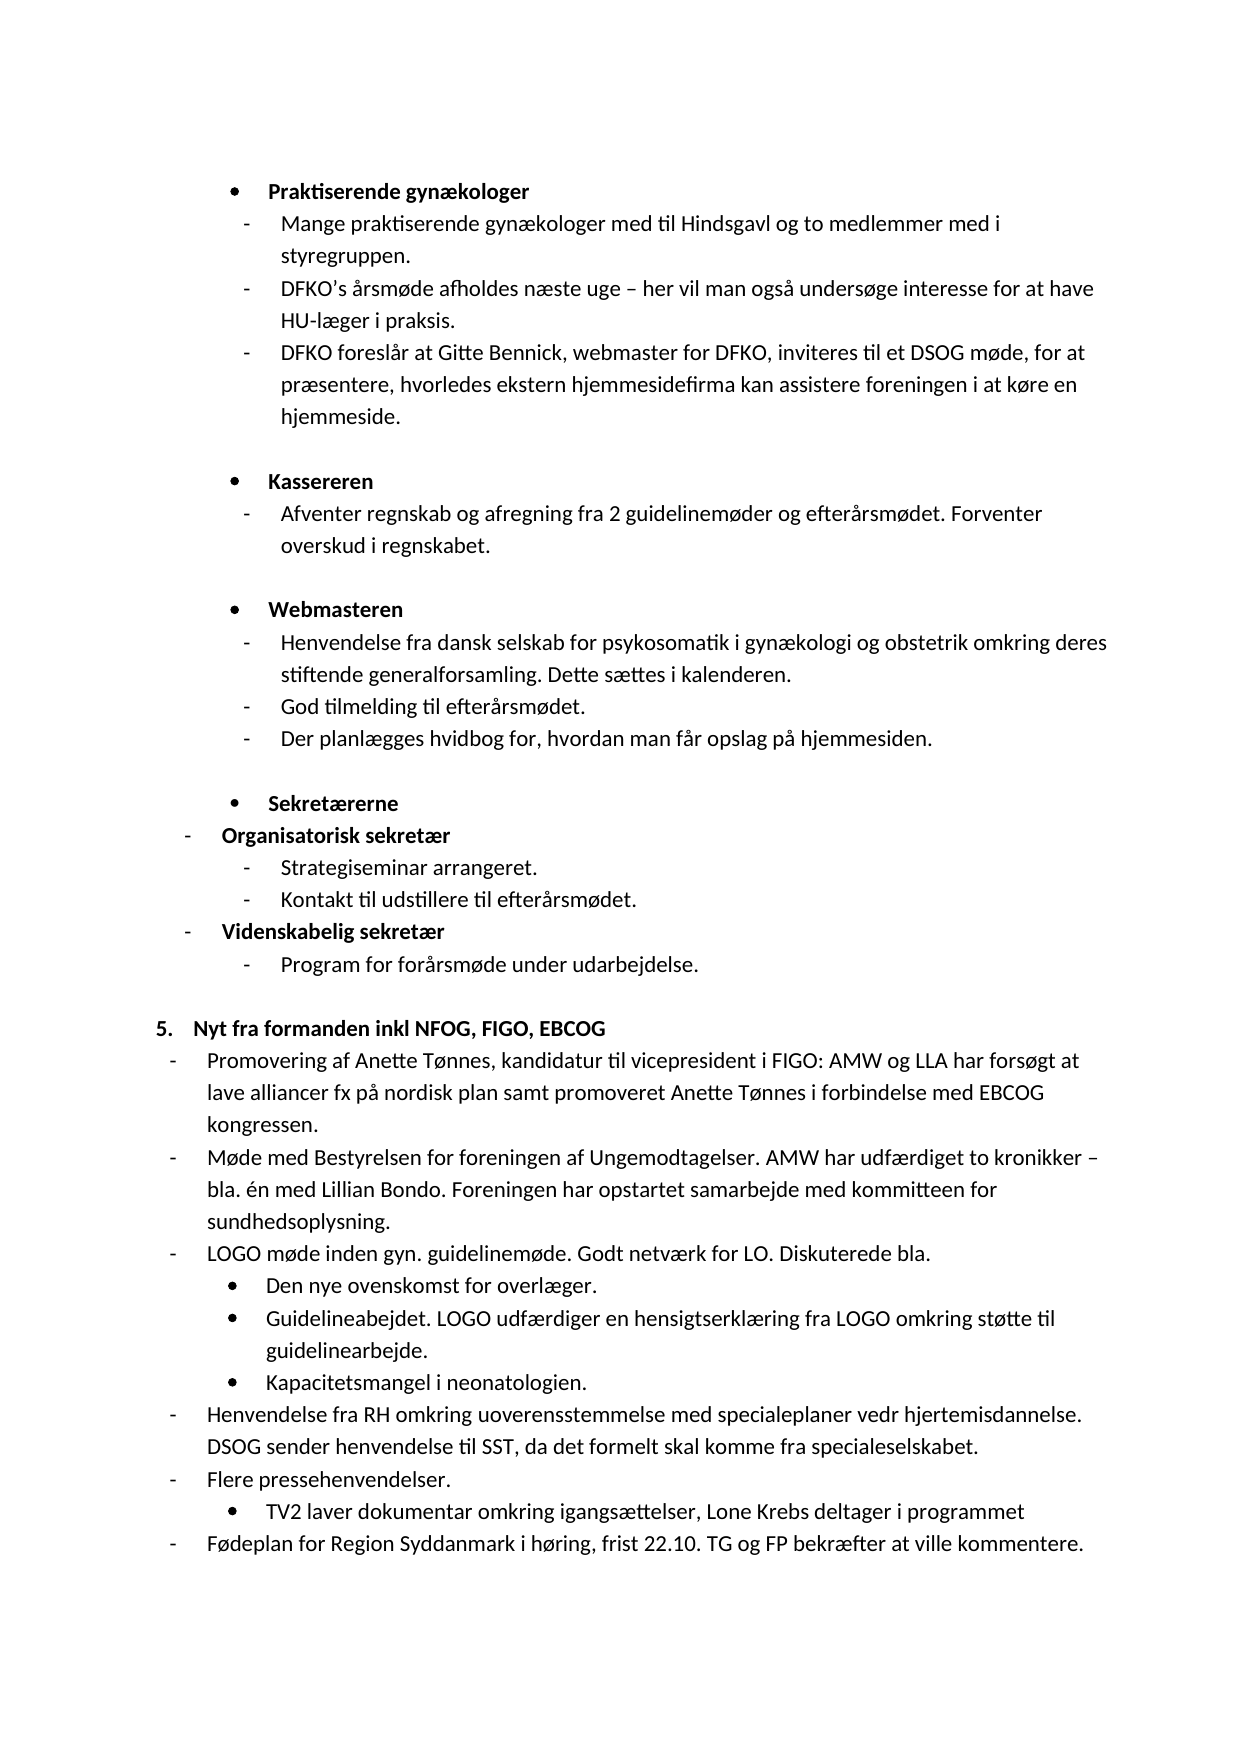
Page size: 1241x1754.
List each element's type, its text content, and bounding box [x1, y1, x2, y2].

list Kassereren [231, 467, 1122, 495]
list Den nye ovenskomst for overlæger. [228, 1272, 1122, 1299]
list Program for forårsmøde under udarbejdelse. [243, 950, 1122, 1010]
list Møde med Bestyrelsen for foreningen af Ungemodtagelser. AMW har udfærdiget to kronikker – bla. én med Lillian Bondo. Foreningen har opstartet samarbejde med kommitteen for sundhedsoplysning. [169, 1143, 1122, 1235]
list Mange praktiserende gynækologer med til Hindsgavl og to medlemmer med i styregruppen. [243, 209, 1122, 269]
list Fødeplan for Region Syddanmark i høring, frist 22.10. TG og FP bekræfter at ville kommentere. [169, 1529, 1122, 1557]
list DFKO’s årsmøde afholdes næste uge – her vil man også undersøge interesse for at have HU-læger i praksis. [243, 274, 1122, 334]
list Henvendelse fra RH omkring uoverensstemmelse med specialeplaner vedr hjertemisdannelse. DSOG sender henvendelse til SST, da det formelt skal komme fra specialeselskabet. [169, 1400, 1122, 1461]
list Strategiseminar arrangeret. [243, 853, 1122, 881]
list Praktiserende gynækologer [231, 177, 1122, 205]
list TV2 laver dokumentar omkring igangsættelser, Lone Krebs deltager i programmet [228, 1497, 1122, 1525]
list God tilmelding til efterårsmødet. [243, 692, 1122, 720]
list DFKO foreslår at Gitte Bennick, webmaster for DFKO, inviteres til et DSOG møde, for at præsentere, hvorledes ekstern hjemmesidefirma kan assistere foreningen i at køre en hjemmeside. [243, 338, 1122, 431]
list Guidelineabejdet. LOGO udfærdiger en hensigtserklæring fra LOGO omkring støtte til guidelinearbejde. [228, 1304, 1122, 1364]
list Videnskabelig sekretær [184, 917, 1122, 946]
list Webmasteren [231, 596, 1122, 624]
list Promovering af Anette Tønnes, kandidatur til vicepresident i FIGO: AMW og LLA har forsøgt at lave alliancer fx på nordisk plan samt promoveret Anette Tønnes i forbindelse med EBCOG kongressen. [169, 1046, 1122, 1139]
list Henvendelse fra dansk selskab for psykosomatik i gynækologi og obstetrik omkring deres stiftende generalforsamling. Dette sættes i kalenderen. [243, 628, 1122, 688]
list Der planlægges hvidbog for, hvordan man får opslag på hjemmesiden. [243, 724, 1122, 752]
list Kontakt til udstillere til efterårsmødet. [243, 885, 1122, 913]
list Flere pressehenvendelser. [169, 1465, 1122, 1493]
list Nyt fra formanden inkl NFOG, FIGO, EBCOG [156, 1014, 1122, 1042]
list LOGO møde inden gyn. guidelinemøde. Godt netværk for LO. Diskuterede bla. [169, 1239, 1122, 1267]
list Sekretærerne [231, 789, 1122, 817]
list Organisatorisk sekretær [184, 821, 1122, 849]
list Kapacitetsmangel i neonatologien. [228, 1368, 1122, 1396]
list Afventer regnskab og afregning fra 2 guidelinemøder og efterårsmødet. Forventer overskud i regnskabet. [243, 499, 1122, 559]
